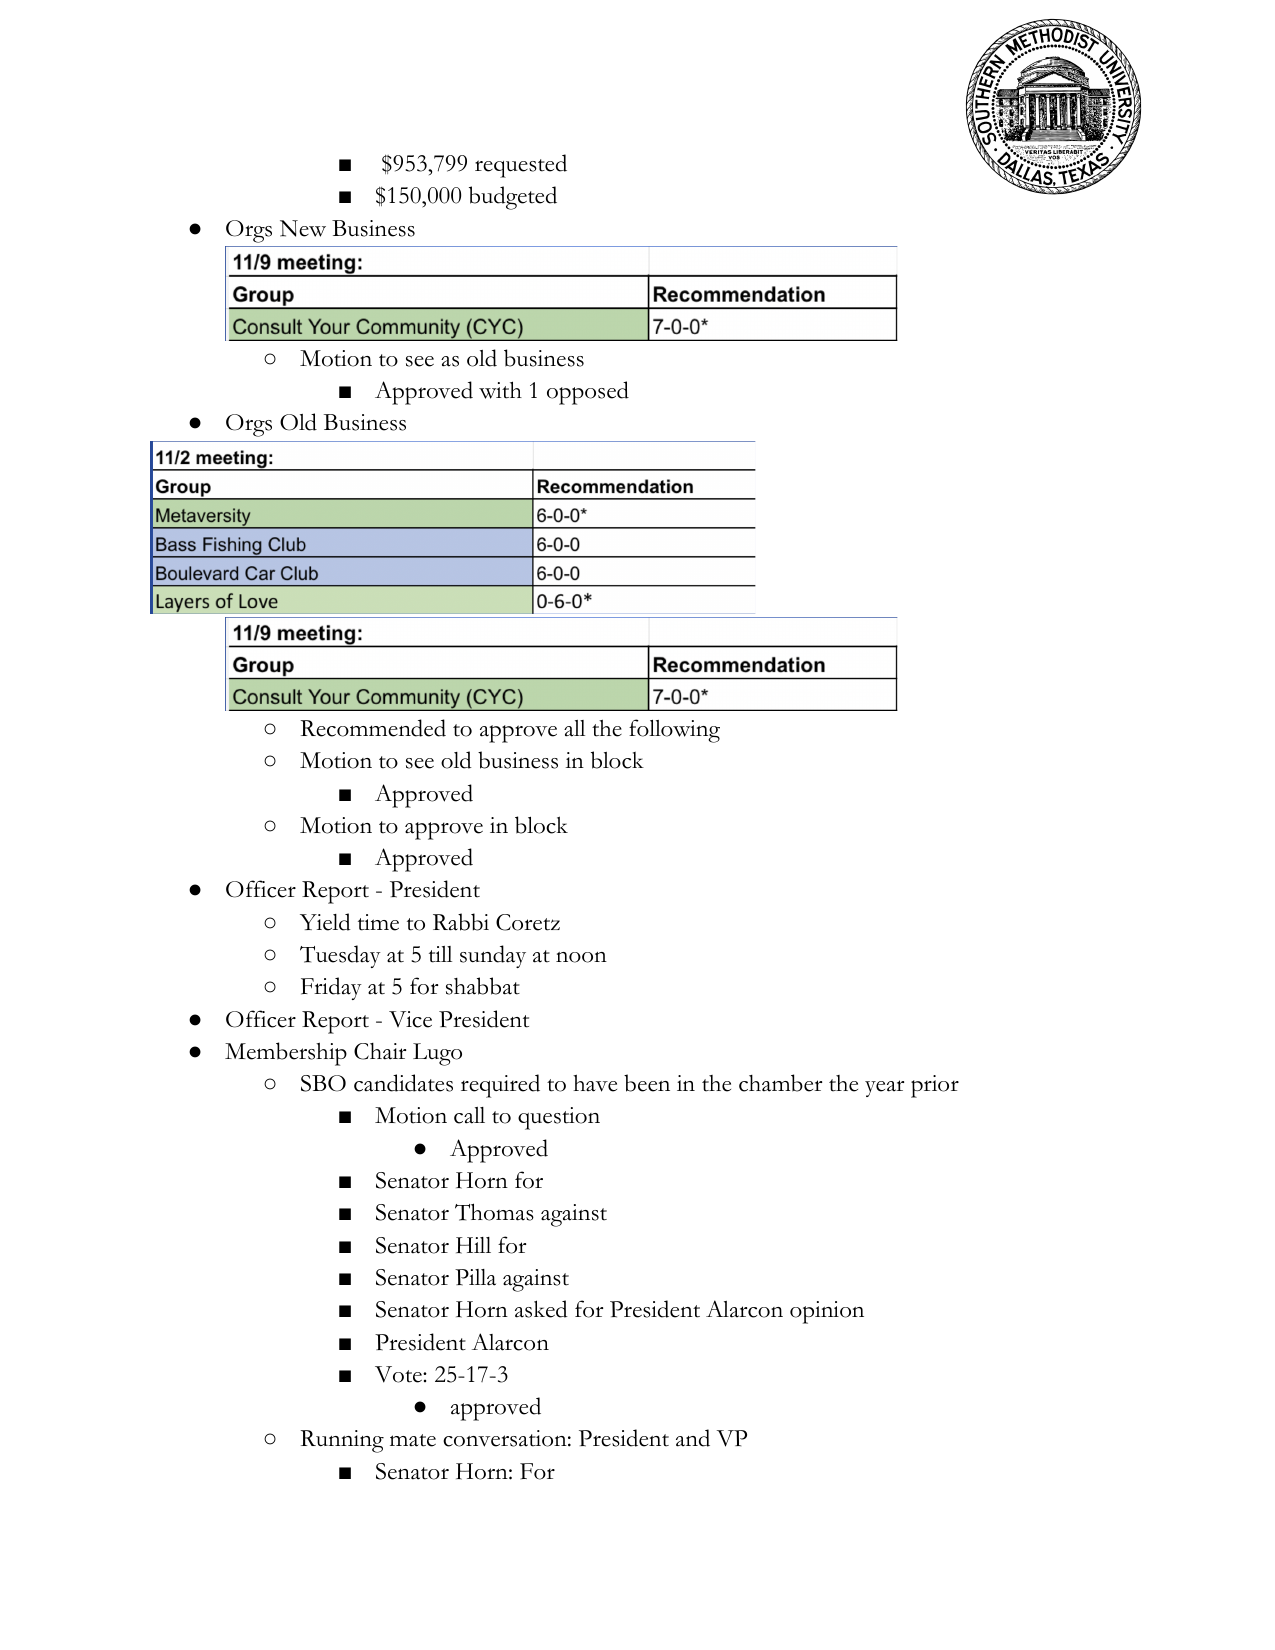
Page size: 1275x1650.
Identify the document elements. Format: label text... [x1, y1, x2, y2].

picture [225, 246, 898, 341]
list approved [412, 1393, 1125, 1421]
list Approved [337, 844, 1125, 872]
list Motion call to question [337, 1102, 1125, 1131]
list $953,799 requested [337, 150, 1125, 178]
list Motion to see old business in block [262, 747, 1125, 775]
list Orgs Old Business [187, 409, 1125, 437]
list SBO candidates required to have been in the chamber the year prior [262, 1070, 1125, 1098]
list Senator Horn: For [337, 1458, 1125, 1486]
picture [225, 617, 898, 711]
list Motion to approve in block [262, 812, 1125, 840]
list Vote: 25-17-3 [337, 1361, 1125, 1389]
list Approved with 1 opposed [337, 377, 1125, 405]
list Approved [337, 779, 1125, 808]
list Friday at 5 for shabbat [262, 973, 1125, 1001]
list Running mate conversation: President and VP [262, 1425, 1125, 1453]
list Senator Pilla against [337, 1264, 1125, 1292]
list Senator Hill for [337, 1232, 1125, 1260]
list Membership Chair Lugo [187, 1038, 1125, 1066]
picture [150, 441, 756, 614]
list Tuesday at 5 till sunday at noon [262, 941, 1125, 969]
list Approved [412, 1135, 1125, 1163]
list Senator Horn asked for President Alarcon opinion [337, 1296, 1125, 1324]
list Senator Horn for [337, 1167, 1125, 1195]
list Senator Thomas against [337, 1199, 1125, 1227]
list President Alarcon [337, 1328, 1125, 1357]
list Recommended to approve all the following [262, 715, 1125, 743]
list Officer Report - Vice President [187, 1006, 1125, 1034]
list Motion to see as old business [262, 344, 1125, 373]
list Orgs New Business [187, 214, 1125, 243]
list Yield time to Rabbi Coretz [262, 909, 1125, 937]
picture [965, 18, 1142, 195]
list $150,000 budgeted [337, 182, 1125, 210]
list Officer Report - President [187, 876, 1125, 904]
